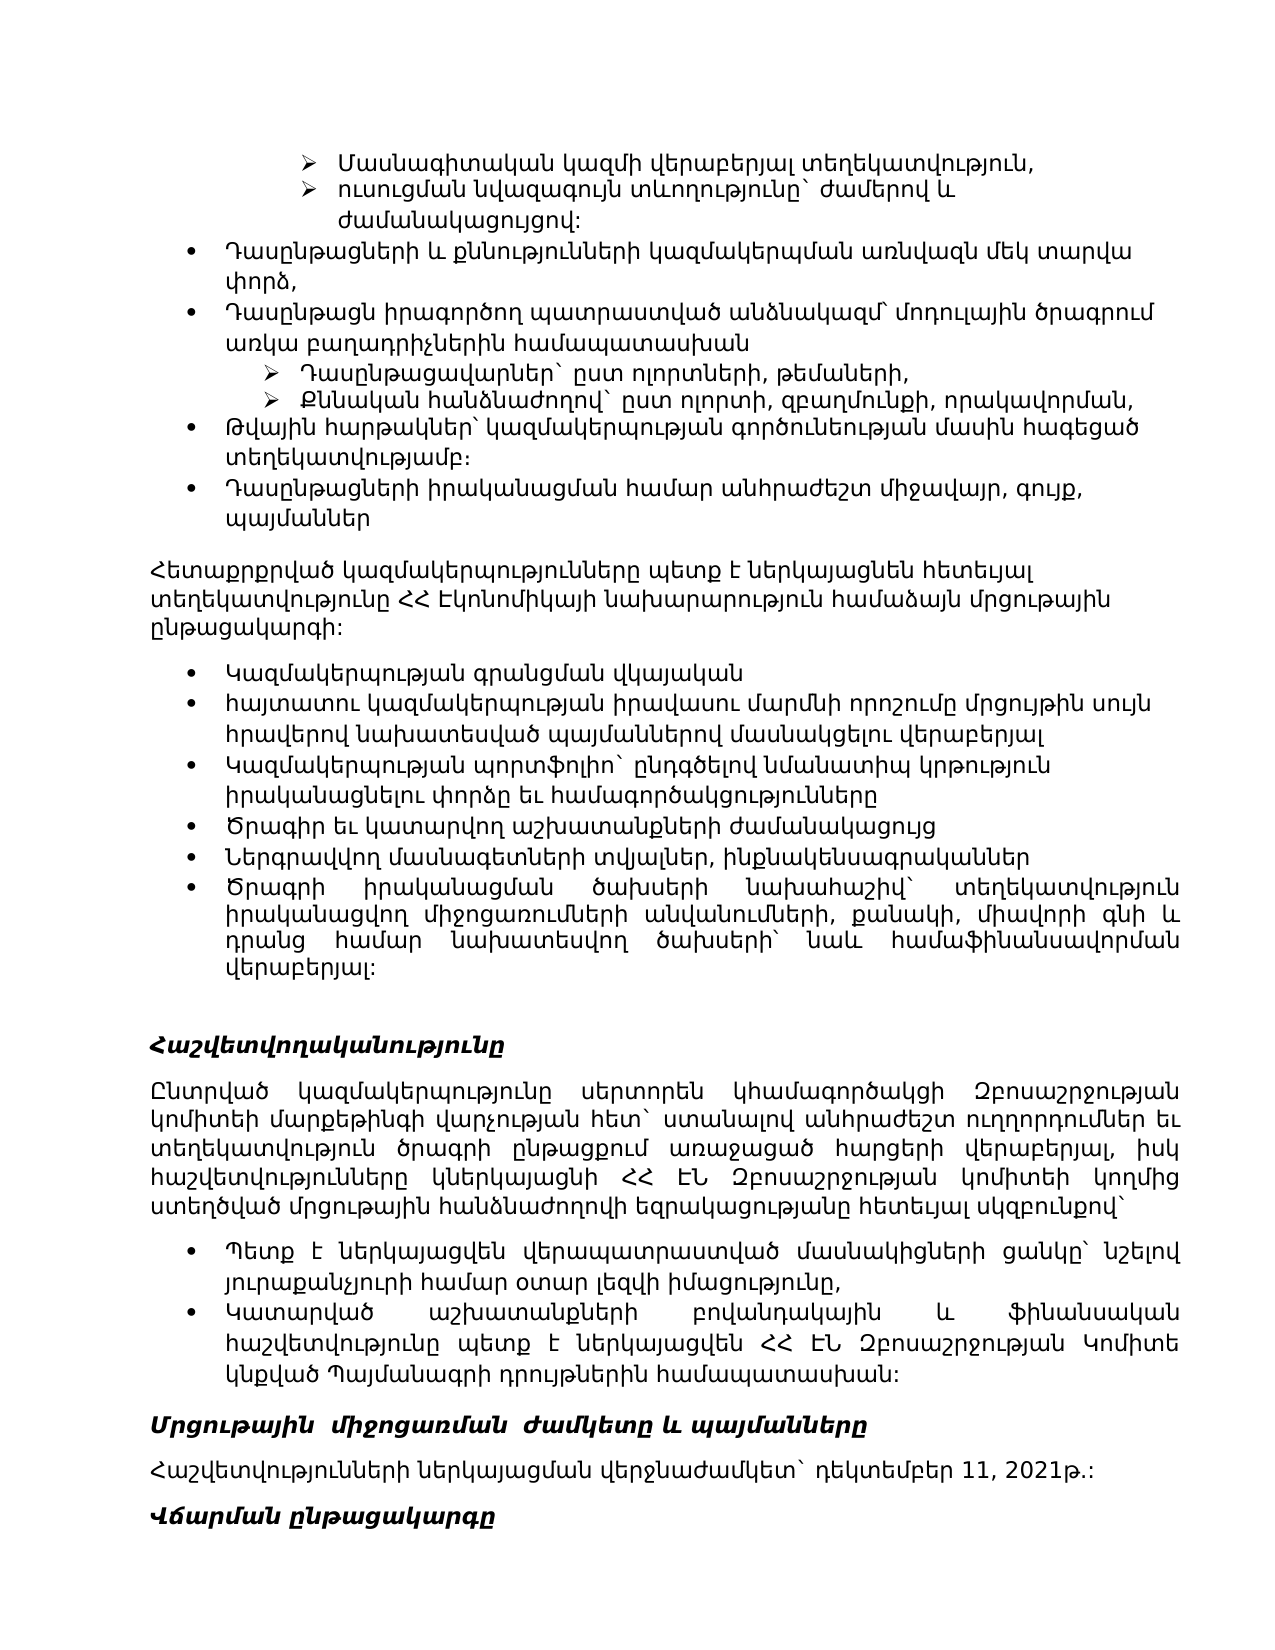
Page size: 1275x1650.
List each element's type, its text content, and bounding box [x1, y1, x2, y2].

list Թվային հարթակներ՝ կազմակերպության գործունեության մասին հագեցած տեղեկատվությամբ։ [187, 414, 1181, 471]
list Ծրագրի իրականացման ծախսերի նախահաշիվ` տեղեկատվություն իրականացվող միջոցառումների անվանումների, քանակի, միավորի գնի և դրանց համար նախատեսվող ծախսերի՝ նաև համաֆինանսավորման վերաբերյալ: [187, 874, 1181, 981]
text Մրցութային միջոցառման ժամկետը և պայմանները [150, 1412, 1181, 1439]
list Քննական հանձնաժողով` ըստ ոլորտի, զբաղմունքի, որակավորման, [262, 387, 1166, 414]
list Կատարված աշխատանքների բովանդակային և ֆինանսական հաշվետվությունը պետք է ներկայացվեն ՀՀ ԷՆ Զբոսաշրջության Կոմիտե կնքված Պայմանագրի դրույթներին համապատասխան: [187, 1299, 1181, 1387]
list Պետք է ներկայացվեն վերապատրաստված մասնակիցների ցանկը՝ նշելով յուրաքանչյուրի համար օտար լեզվի իմացությունը, [187, 1238, 1181, 1296]
list Ներգրավվող մասնագետների տվյալներ, ինքնակենսագրականներ [187, 844, 1181, 870]
text Հետաքրքրված կազմակերպությունները պետք է ներկայացնեն հետեւյալ տեղեկատվությունը ՀՀ Էկոնոմիկայի նախարարություն համաձայն մրցութային ընթացակարգի: [150, 557, 1181, 641]
list Դասընթացավարներ` ըստ ոլորտների, թեմաների, [262, 360, 1166, 387]
text Հաշվետվողականությունը [150, 1032, 1181, 1059]
list Կազմակերպության պորտֆոլիո` ընդգծելով նմանատիպ կրթություն իրականացնելու փորձը եւ համագործակցությունները [187, 752, 1181, 809]
text Ընտրված կազմակերպությունը սերտորեն կհամագործակցի Զբոսաշրջության կոմիտեի մարքեթինգի վարչության հետ` ստանալով անհրաժեշտ ուղղորդումներ եւ տեղեկատվություն ծրագրի ընթացքում առաջացած հարցերի վերաբերյալ, իսկ հաշվետվությունները կներկայացնի ՀՀ ԷՆ Զբոսաշրջության կոմիտեի կողմից ստեղծված մրցութային հանձնաժողովի եզրակացությանը հետեւյալ սկզբունքով` [150, 1078, 1181, 1219]
list հայտատու կազմակերպության իրավասու մարմնի որոշումը մրցույթին սույն հրավերով նախատեսված պայմաններով մասնակցելու վերաբերյալ [187, 691, 1181, 748]
list Կազմակերպության գրանցման վկայական [187, 660, 1181, 687]
list Դասընթացների և քննությունների կազմակերպման առնվազն մեկ տարվա փորձ, [187, 238, 1181, 295]
text Հաշվետվությունների ներկայացման վերջնաժամկետ` դեկտեմբեր 11, 2021թ.: [150, 1458, 1181, 1484]
text Վճարման ընթացակարգը [150, 1503, 1181, 1530]
list Դասընթացն իրագործող պատրաստված անձնակազմ՝ մոդուլային ծրագրում առկա բաղադրիչներին համապատասխան [187, 299, 1181, 356]
list ուսուցման նվազագույն տևողությունը` ժամերով և ժամանակացույցով: [300, 177, 1181, 234]
list Մասնագիտական կազմի վերաբերյալ տեղեկատվություն, [300, 150, 1166, 177]
list Դասընթացների իրականացման համար անհրաժեշտ միջավայր, գույք, պայմաններ [187, 475, 1181, 532]
list Ծրագիր եւ կատարվող աշխատանքների ժամանակացույց [187, 813, 1181, 840]
